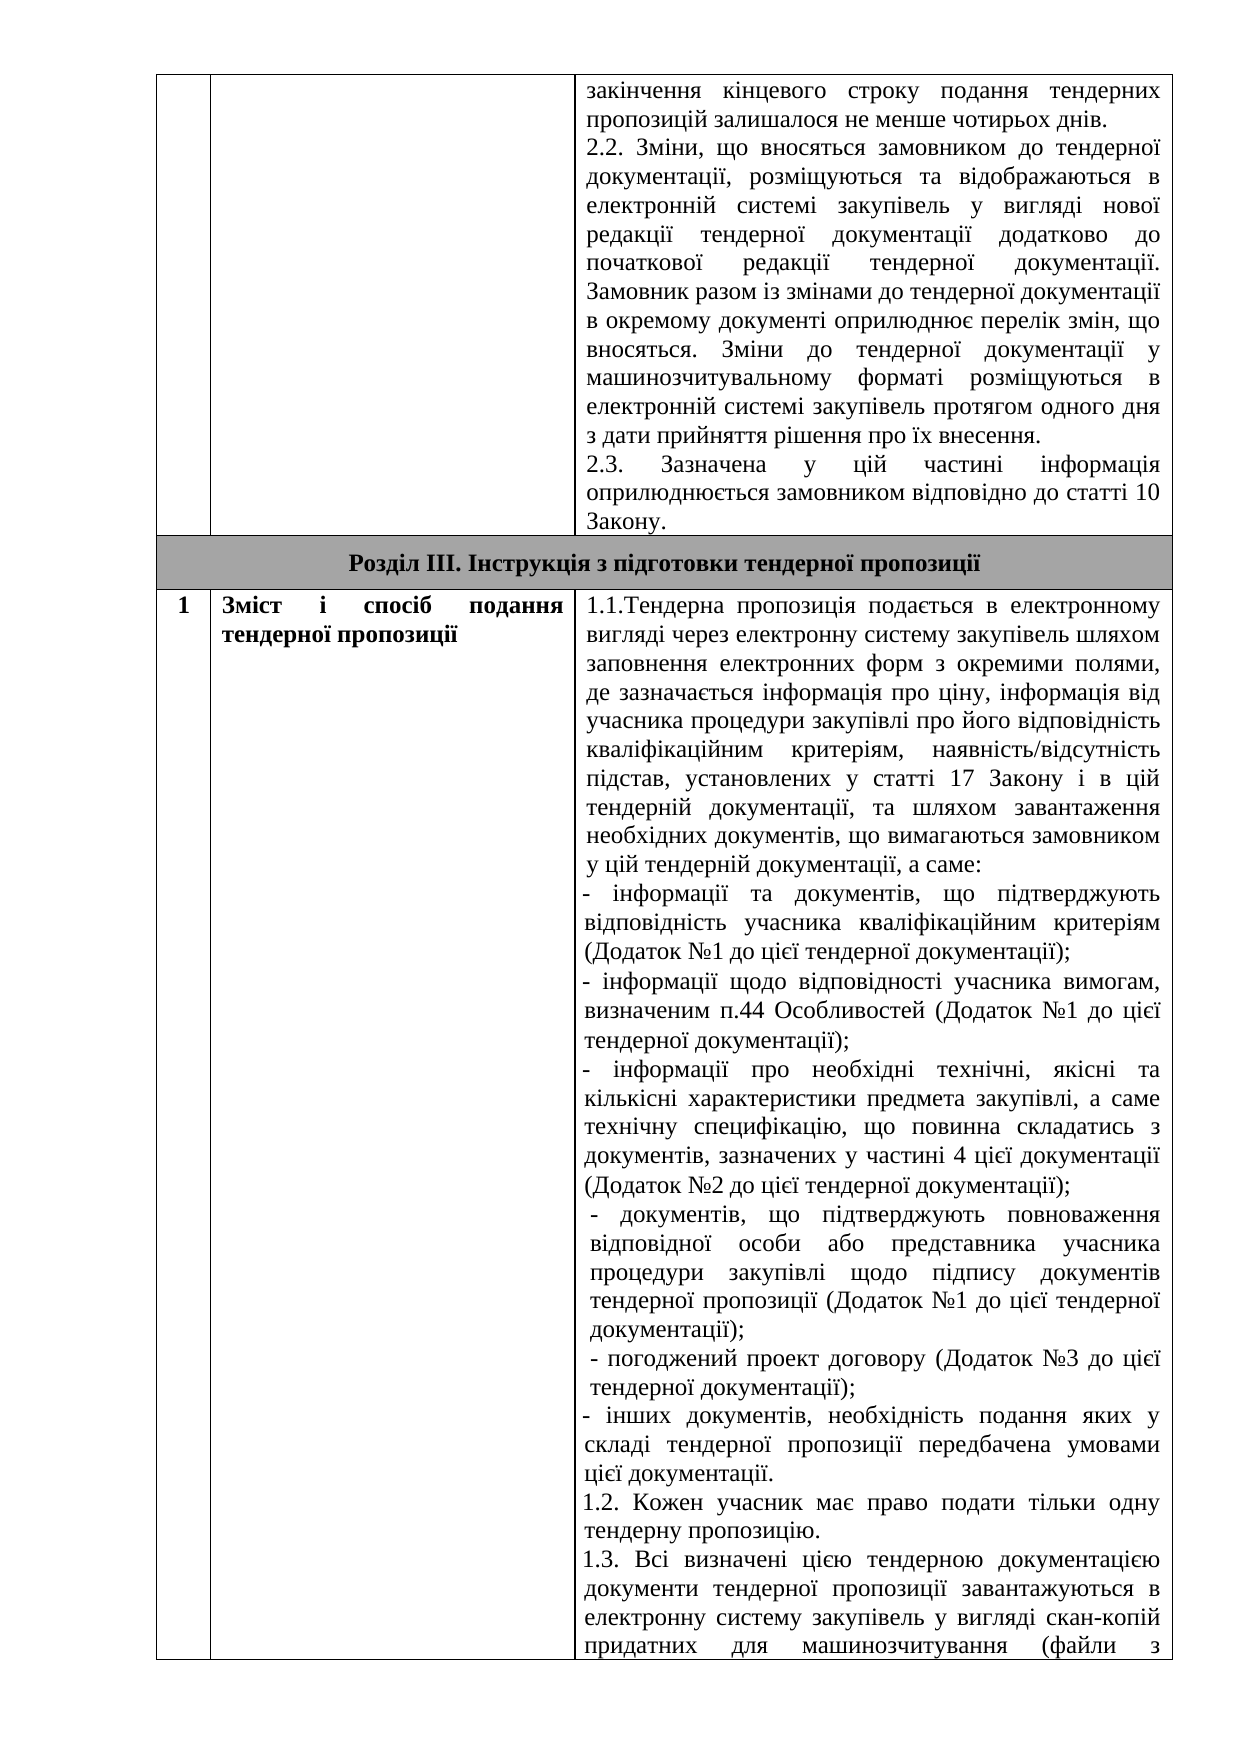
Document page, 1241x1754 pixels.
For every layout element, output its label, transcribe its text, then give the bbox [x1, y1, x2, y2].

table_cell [211, 590, 574, 1659]
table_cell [211, 75, 574, 535]
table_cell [576, 75, 1172, 535]
table_cell 1 [157, 590, 210, 1659]
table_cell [576, 590, 1172, 1659]
table_cell Розділ ІІІ. Інструкція з підготовки тендерної пропозиції [157, 536, 1172, 589]
table_cell 2 [157, 75, 210, 535]
